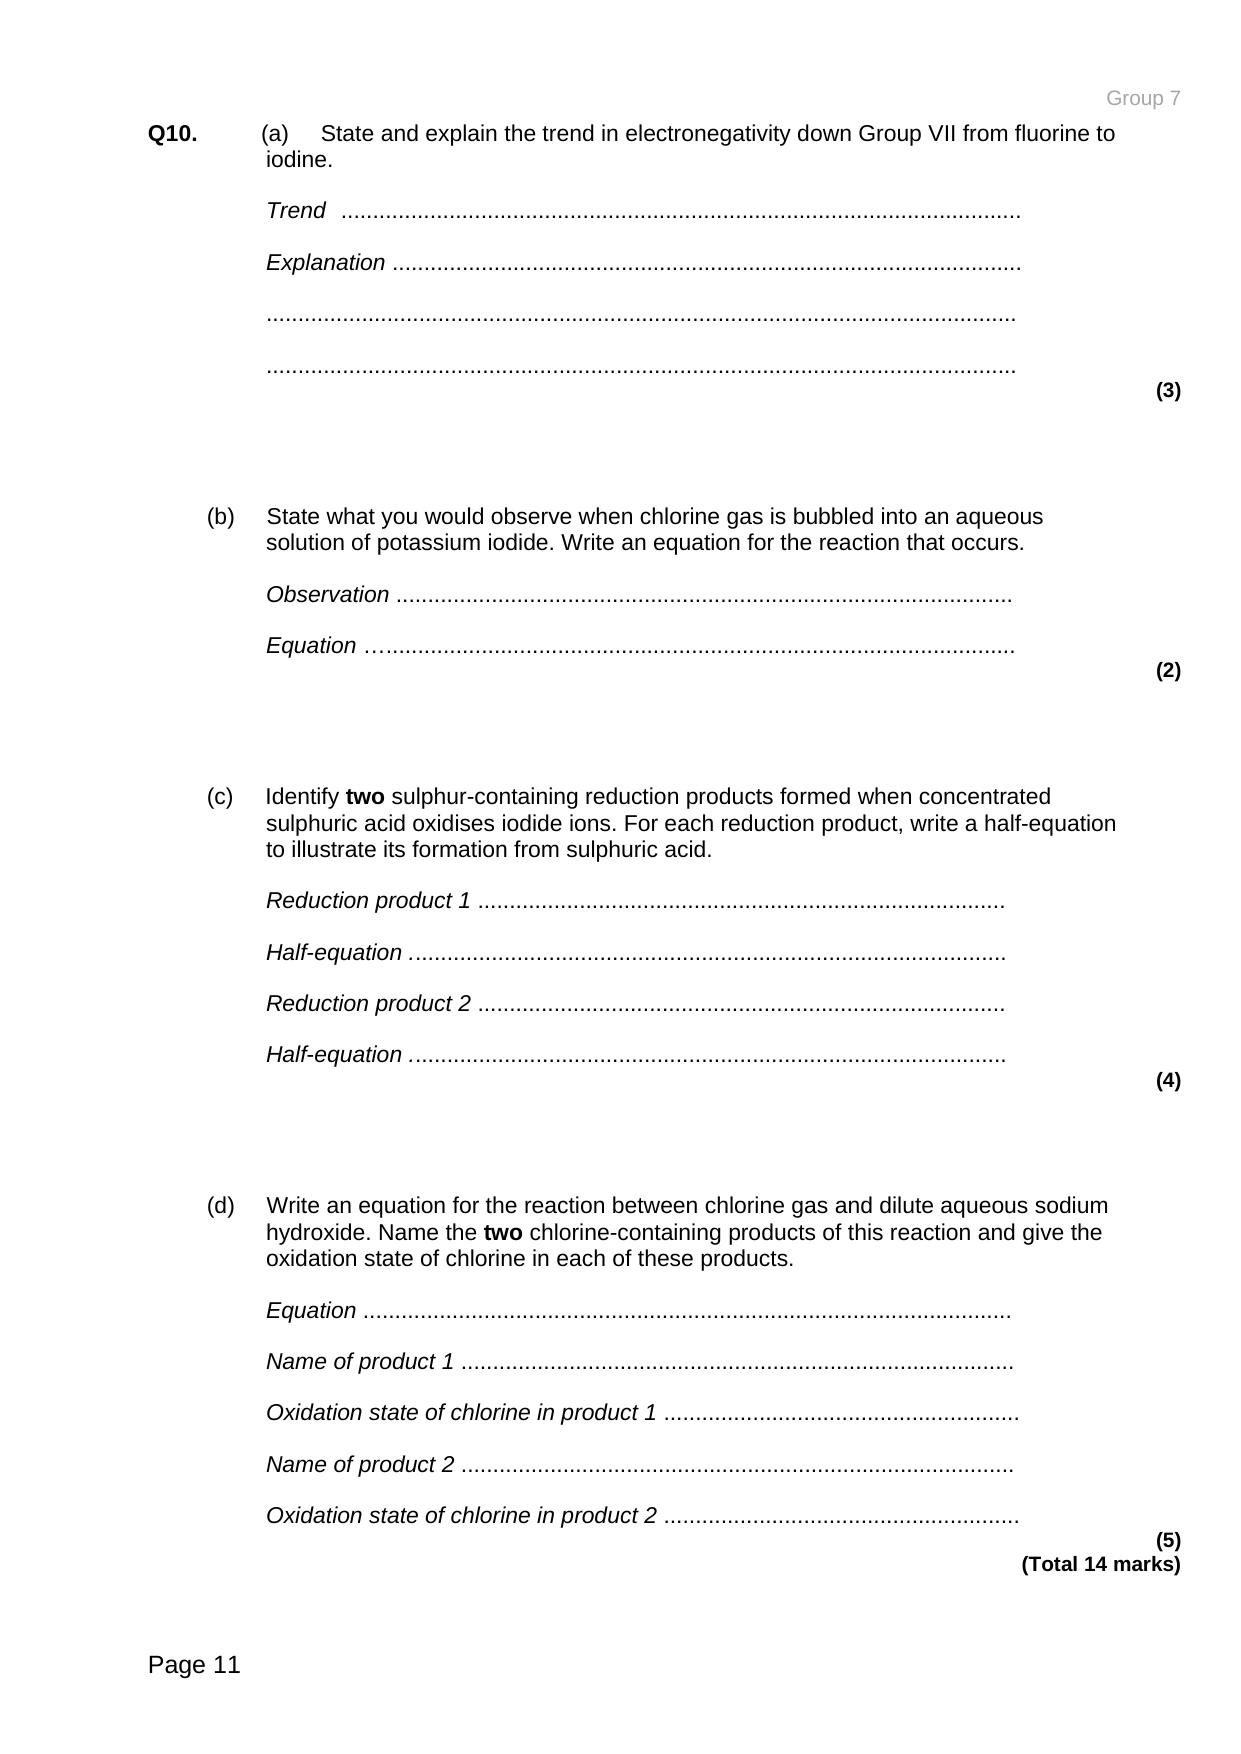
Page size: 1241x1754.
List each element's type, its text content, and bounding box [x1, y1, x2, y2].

text (4) [148, 1068, 1181, 1092]
text (c) Identify two sulphur-containing reduction products formed when concentrated sulphuric acid oxidises iodide ions. For each reduction product, write a half-equation to illustrate its formation from sulphuric acid. [207, 783, 1122, 862]
text Reduction product 1 ................................................................................... [266, 887, 1122, 913]
text Name of product 1 ....................................................................................... [266, 1348, 1122, 1374]
text ...................................................................................................................... [266, 300, 1122, 327]
text Explanation ................................................................................................... [266, 249, 1122, 275]
text Equation ...................................................................................................... [266, 1297, 1122, 1323]
text Name of product 2 ....................................................................................... [266, 1451, 1122, 1477]
text Oxidation state of chlorine in product 2 ........................................................ [266, 1502, 1122, 1528]
text Reduction product 2 ................................................................................... [266, 990, 1122, 1016]
text Observation ................................................................................................. [266, 581, 1122, 607]
text (Total 14 marks) [148, 1552, 1181, 1576]
text Trend ........................................................................................................... [266, 197, 1122, 224]
text Oxidation state of chlorine in product 1 ........................................................ [266, 1399, 1122, 1426]
text Half-equation .............................................................................................. [266, 938, 1122, 965]
text Q10. (a) State and explain the trend in electronegativity down Group VII from fluorine to iodine. [148, 120, 1122, 172]
text (5) [148, 1528, 1181, 1552]
text (3) [148, 378, 1181, 402]
text (d) Write an equation for the reaction between chlorine gas and dilute aqueous sodium hydroxide. Name the two chlorine-containing products of this reaction and give the oxidation state of chlorine in each of these products. [207, 1192, 1122, 1272]
text (b) State what you would observe when chlorine gas is bubbled into an aqueous solution of potassium iodide. Write an equation for the reaction that occurs. [207, 503, 1122, 556]
text Equation …................................................................................................... [266, 632, 1122, 658]
text ...................................................................................................................... [266, 352, 1122, 378]
text (2) [148, 658, 1181, 682]
text Half-equation .............................................................................................. [266, 1041, 1122, 1068]
